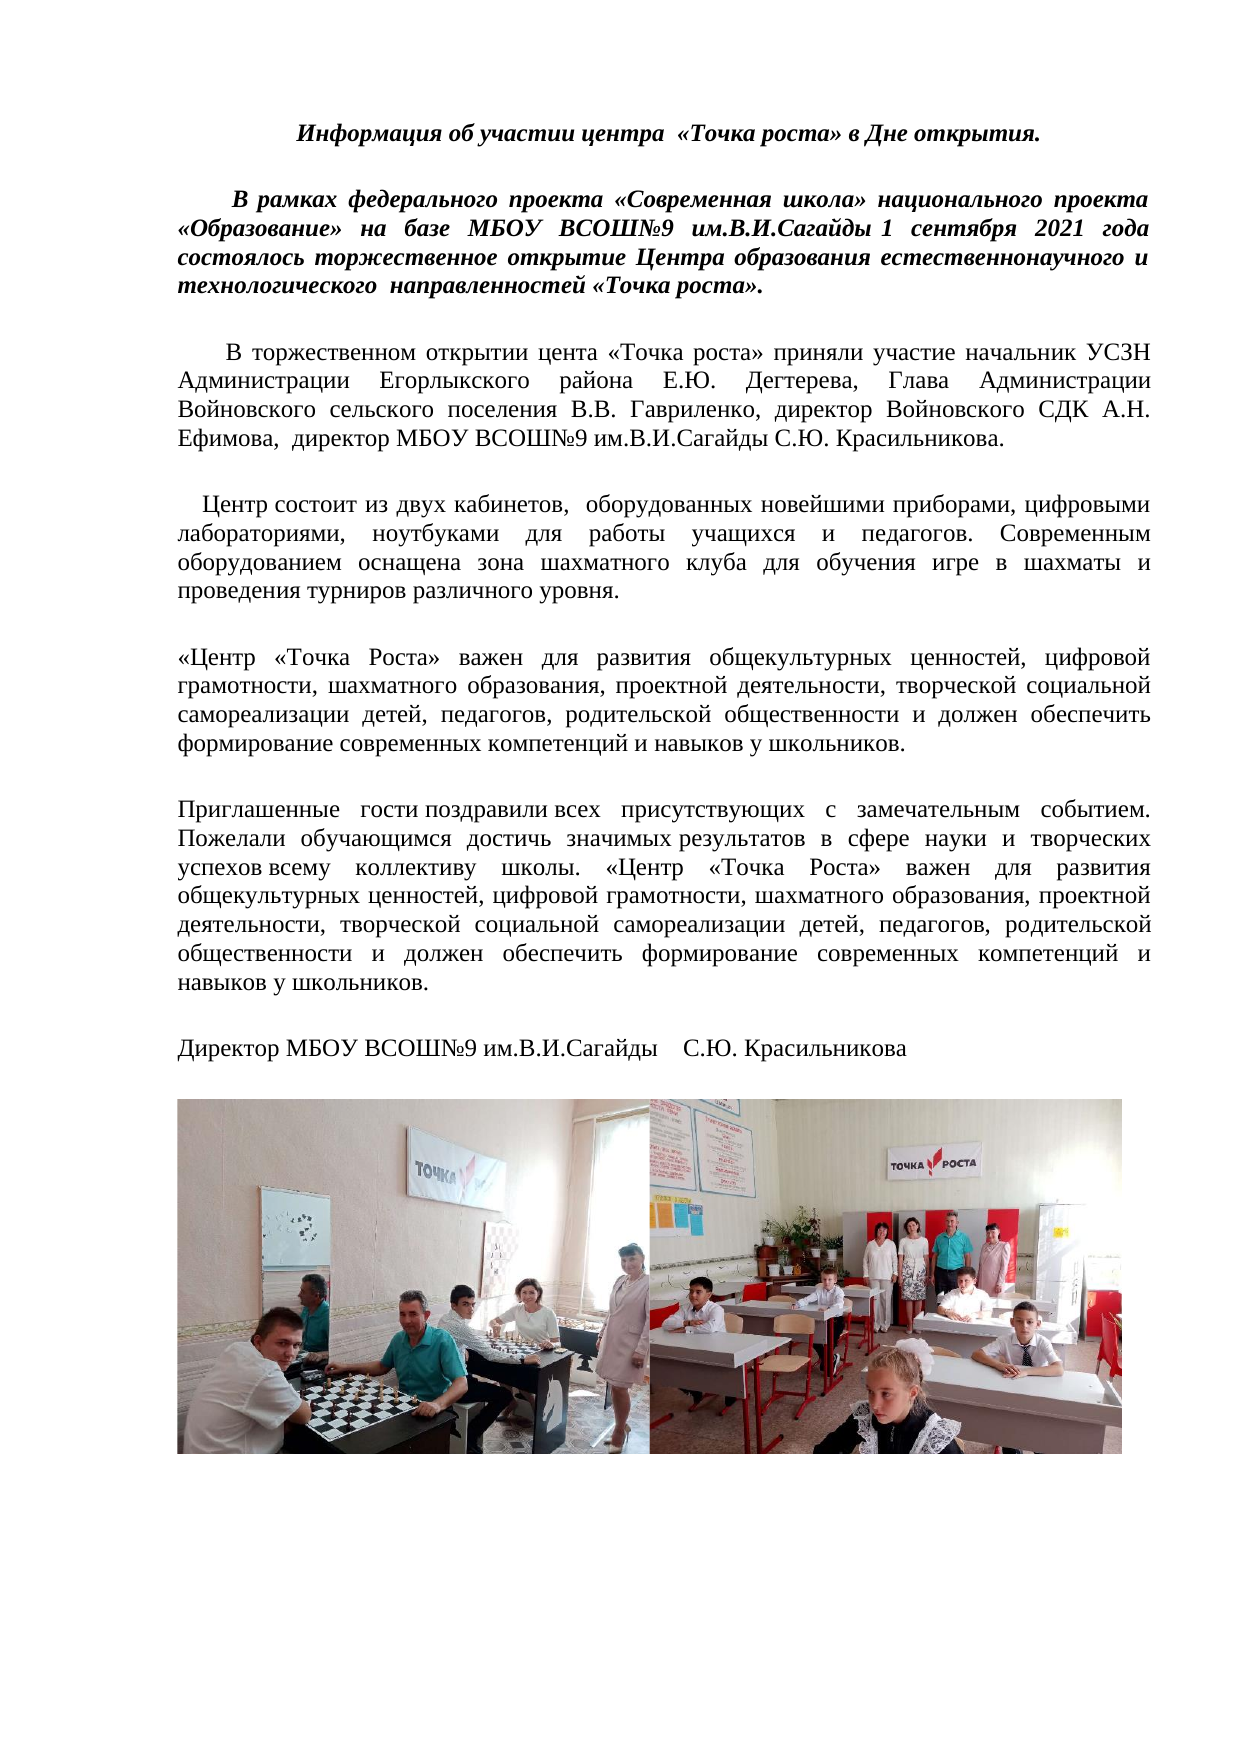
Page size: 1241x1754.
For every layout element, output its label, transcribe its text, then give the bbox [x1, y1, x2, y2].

text «Центр «Точка Роста» важен для развития общекультурных ценностей, цифровой грамотности, шахматного образования, проектной деятельности, творческой социальной самореализации детей, педагогов, родительской общественности и должен обеспечить формирование современных компетенций и навыков у школьников. [177, 642, 1152, 757]
text Информация об участии центра «Точка роста» в Дне открытия. [177, 118, 1152, 147]
text В рамках федерального проекта «Современная школа» национального проекта «Образование» на базе МБОУ ВСОШ№9 им.В.И.Сагайды 1 сентября 2021 года состоялось торжественное открытие Центра образования естественнонаучного и технологического направленностей «Точка роста». [177, 184, 1152, 299]
text В торжественном открытии цента «Точка роста» приняли участие начальник УСЗН Администрации Егорлыкского района Е.Ю. Дегтерева, Глава Администрации Войновского сельского поселения В.В. Гавриленко, директор Войновского СДК А.Н. Ефимова, директор МБОУ ВСОШ№9 им.В.И.Сагайды С.Ю. Красильникова. [177, 337, 1152, 452]
text Приглашенные гости поздравили всех присутствующих с замечательным событием. Пожелали обучающимся достичь значимых результатов в сфере науки и творческих успехов всему коллективу школы. «Центр «Точка Роста» важен для развития общекультурных ценностей, цифровой грамотности, шахматного образования, проектной деятельности, творческой социальной самореализации детей, педагогов, родительской общественности и должен обеспечить формирование современных компетенций и навыков у школьников. [177, 794, 1152, 996]
picture [177, 1099, 1122, 1454]
text Директор МБОУ ВСОШ№9 им.В.И.Сагайды С.Ю. Красильникова [177, 1033, 1152, 1062]
text Центр состоит из двух кабинетов, оборудованных новейшими приборами, цифровыми лабораториями, ноутбуками для работы учащихся и педагогов. Современным оборудованием оснащена зона шахматного клуба для обучения игре в шахматы и проведения турниров различного уровня. [177, 489, 1152, 604]
